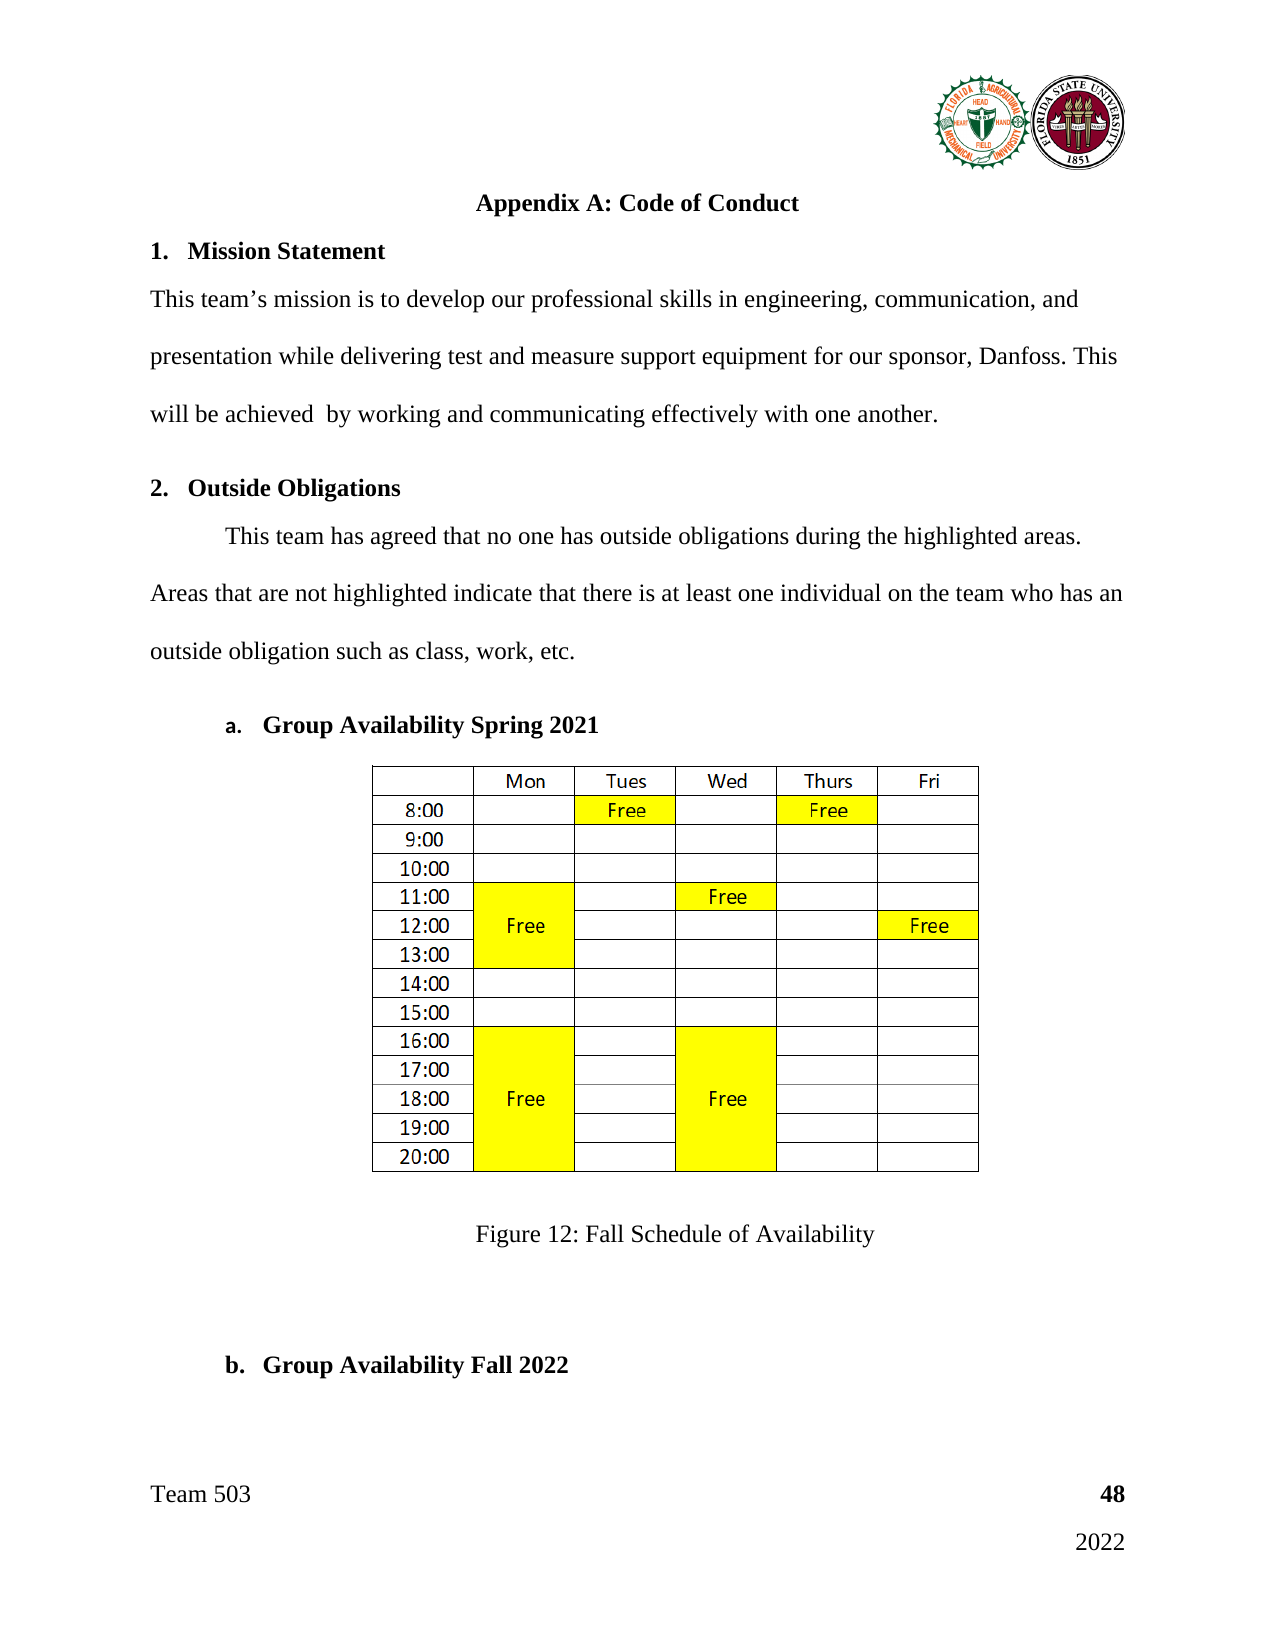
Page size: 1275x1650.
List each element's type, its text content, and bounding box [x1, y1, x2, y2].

picture [364, 757, 986, 1174]
subtitle Appendix A: Code of Conduct [150, 188, 1125, 217]
list Outside Obligations [150, 473, 1125, 502]
picture [933, 75, 1125, 170]
list Mission Statement [150, 236, 1125, 265]
list Group Availability Fall 2022 [225, 1350, 1125, 1379]
text This team has agreed that no one has outside obligations during the highlighted areas. Areas that are not highlighted indicate that there is at least one individual on the team who has an outside obligation such as class, work, etc. [150, 521, 1125, 664]
text This team’s mission is to develop our professional skills in engineering, communication, and presentation while delivering test and measure support equipment for our sponsor, Danfoss. This will be achieved by working and communicating effectively with one another. [150, 284, 1125, 428]
list Group Availability Spring 2021 [225, 710, 1125, 739]
